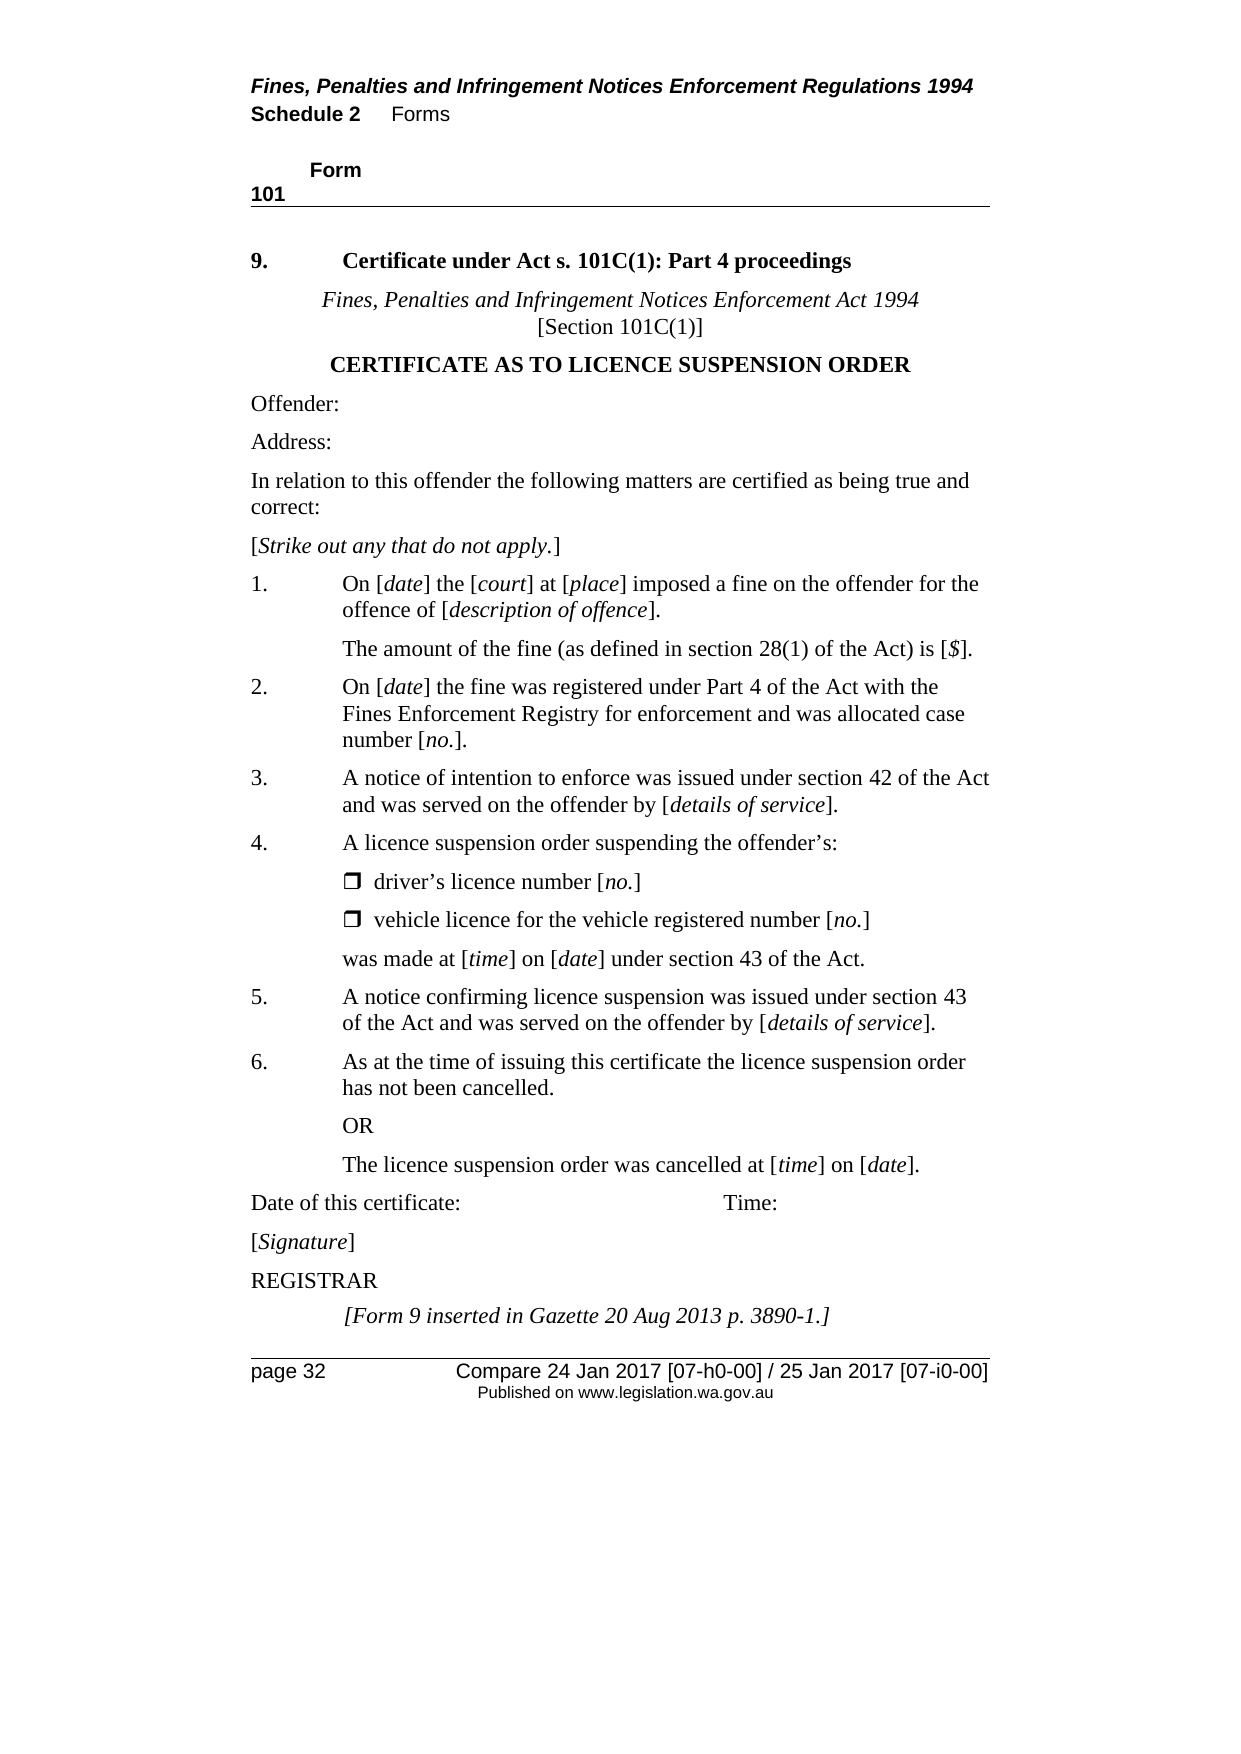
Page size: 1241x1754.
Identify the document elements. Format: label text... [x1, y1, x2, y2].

text REGISTRAR [251, 1267, 990, 1293]
text In relation to this offender the following matters are certified as being true and correct: [251, 467, 990, 519]
text 5. A notice confirming licence suspension was issued under section 43 of the Act and was served on the offender by [details of service]. [251, 983, 990, 1036]
subtitle CERTIFICATE AS TO LICENCE SUSPENSION ORDER [251, 352, 990, 378]
text OR [251, 1113, 990, 1139]
subtitle 9. Certificate under Act s. 101C(1): Part 4 proceedings [251, 247, 990, 274]
text [Strike out any that do not apply.] [251, 532, 990, 558]
text Address: [251, 428, 990, 455]
text The amount of the fine (as defined in section 28(1) of the Act) is [$]. [251, 635, 990, 661]
text vehicle licence for the vehicle registered number [no.] [251, 906, 990, 932]
text 6. As at the time of issuing this certificate the licence suspension order has not been cancelled. [251, 1048, 990, 1101]
text [Section 101C(1)] [251, 313, 990, 339]
text 3. A notice of intention to enforce was issued under section 42 of the Act and was served on the offender by [details of service]. [251, 764, 990, 817]
text 4. A licence suspension order suspending the offender’s: [251, 829, 990, 856]
text [Form 9 inserted in Gazette 20 Aug 2013 p. 3890-1.] [251, 1302, 990, 1328]
text Date of this certificate: Time: [251, 1189, 990, 1216]
text 2. On [date] the fine was registered under Part 4 of the Act with the Fines Enforcement Registry for enforcement and was allocated case number [no.]. [251, 673, 990, 752]
text was made at [time] on [date] under section 43 of the Act. [251, 944, 990, 971]
text 1. On [date] the [court] at [place] imposed a fine on the offender for the offence of [description of offence]. [251, 570, 990, 623]
text [Signature] [251, 1228, 990, 1255]
text driver’s licence number [no.] [251, 868, 990, 894]
text The licence suspension order was cancelled at [time] on [date]. [251, 1151, 990, 1177]
text Fines, Penalties and Infringement Notices Enforcement Act 1994 [251, 286, 990, 313]
text Offender: [251, 390, 990, 416]
